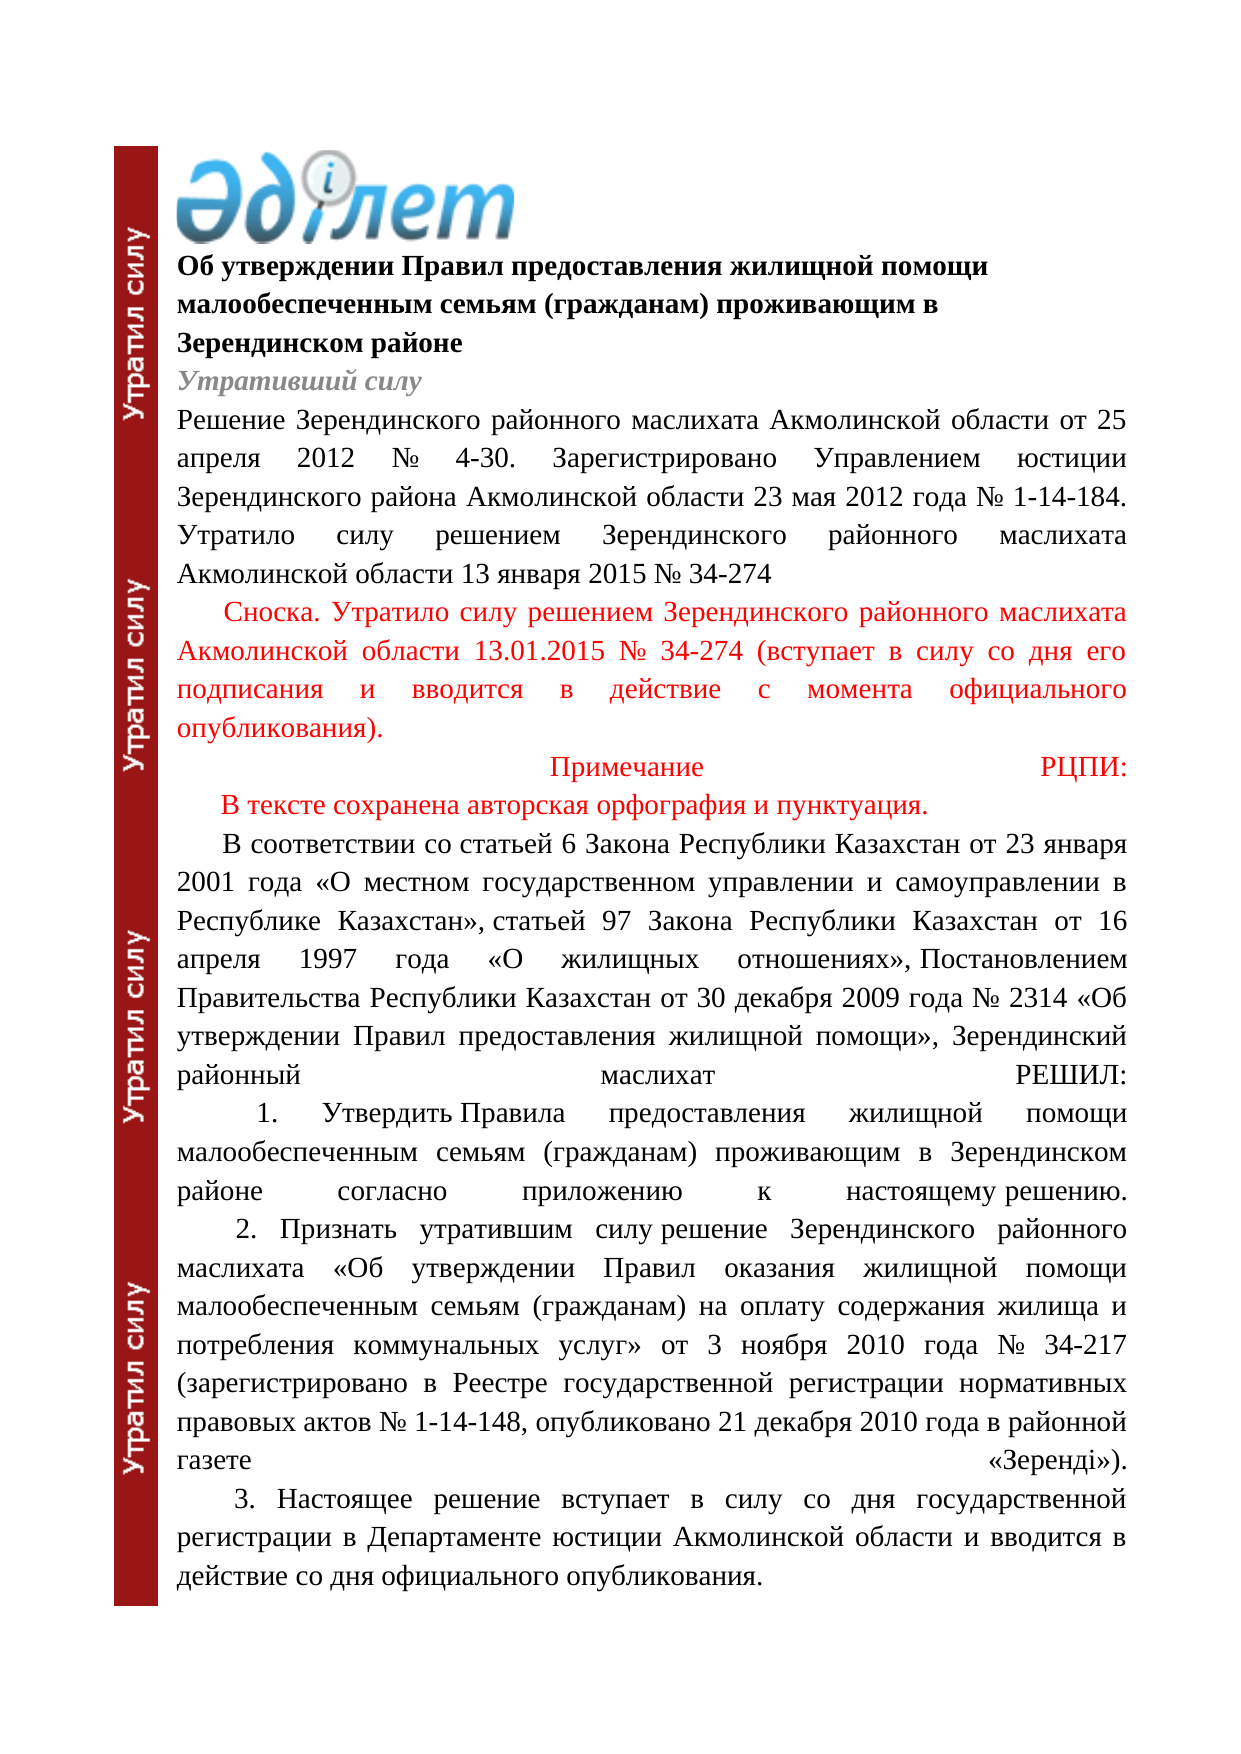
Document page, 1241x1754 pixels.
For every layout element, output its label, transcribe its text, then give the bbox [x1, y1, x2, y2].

text Утративший силу [112, 363, 1128, 397]
text Решение Зерендинского районного маслихата Акмолинской области от 25 апреля 2012 № 4-30. Зарегистрировано Управлением юстиции Зерендинского района Акмолинской области 23 мая 2012 года № 1-14-184. Утратило силу решением Зерендинского районного маслихата Акмолинской области 13 января 2015 № 34-274 [112, 402, 1128, 589]
text Об утверждении Правил предоставления жилищной помощи малообеспеченным семьям (гражданам) проживающим в Зерендинском районе [112, 248, 1128, 358]
picture [114, 744, 158, 749]
picture [114, 358, 158, 363]
picture [114, 146, 158, 248]
picture [114, 1592, 158, 1606]
text Сноска. Утратило силу решением Зерендинского районного маслихата Акмолинской области 13.01.2015 № 34-274 (вступает в силу со дня его подписания и вводится в действие с момента официального опубликования). [112, 594, 1128, 744]
text В соответствии со статьей 6 Закона Республики Казахстан от 23 января 2001 года «О местном государственном управлении и самоуправлении в Республике Казахстан», статьей 97 Закона Республики Казахстан от 16 апреля 1997 года «О жилищных отношениях», Постановлением Правительства Республики Казахстан от 30 декабря 2009 года № 2314 «Об утверждении Правил предоставления жилищной помощи», Зерендинский районный маслихат РЕШИЛ: 1. Утвердить Правила предоставления жилищной помощи малообеспеченным семьям (гражданам) проживающим в Зерендинском районе согласно приложению к настоящему решению. 2. Признать утратившим силу решение Зерендинского районного маслихата «Об утверждении Правил оказания жилищной помощи малообеспеченным семьям (гражданам) на оплату содержания жилища и потребления коммунальных услуг» от 3 ноября 2010 года № 34-217 (зарегистрировано в Реестре государственной регистрации нормативных правовых актов № 1-14-148, опубликовано 21 декабря 2010 года в районной газете «Зеренді»). 3. Настоящее решение вступает в силу со дня государственной регистрации в Департаменте юстиции Акмолинской области и вводится в действие со дня официального опубликования. [112, 826, 1128, 1592]
picture [114, 397, 158, 402]
picture [114, 589, 158, 594]
picture [176, 150, 515, 244]
text Примечание РЦПИ: В тексте сохранена авторская орфография и пунктуация. [112, 749, 1128, 821]
picture [114, 821, 158, 826]
